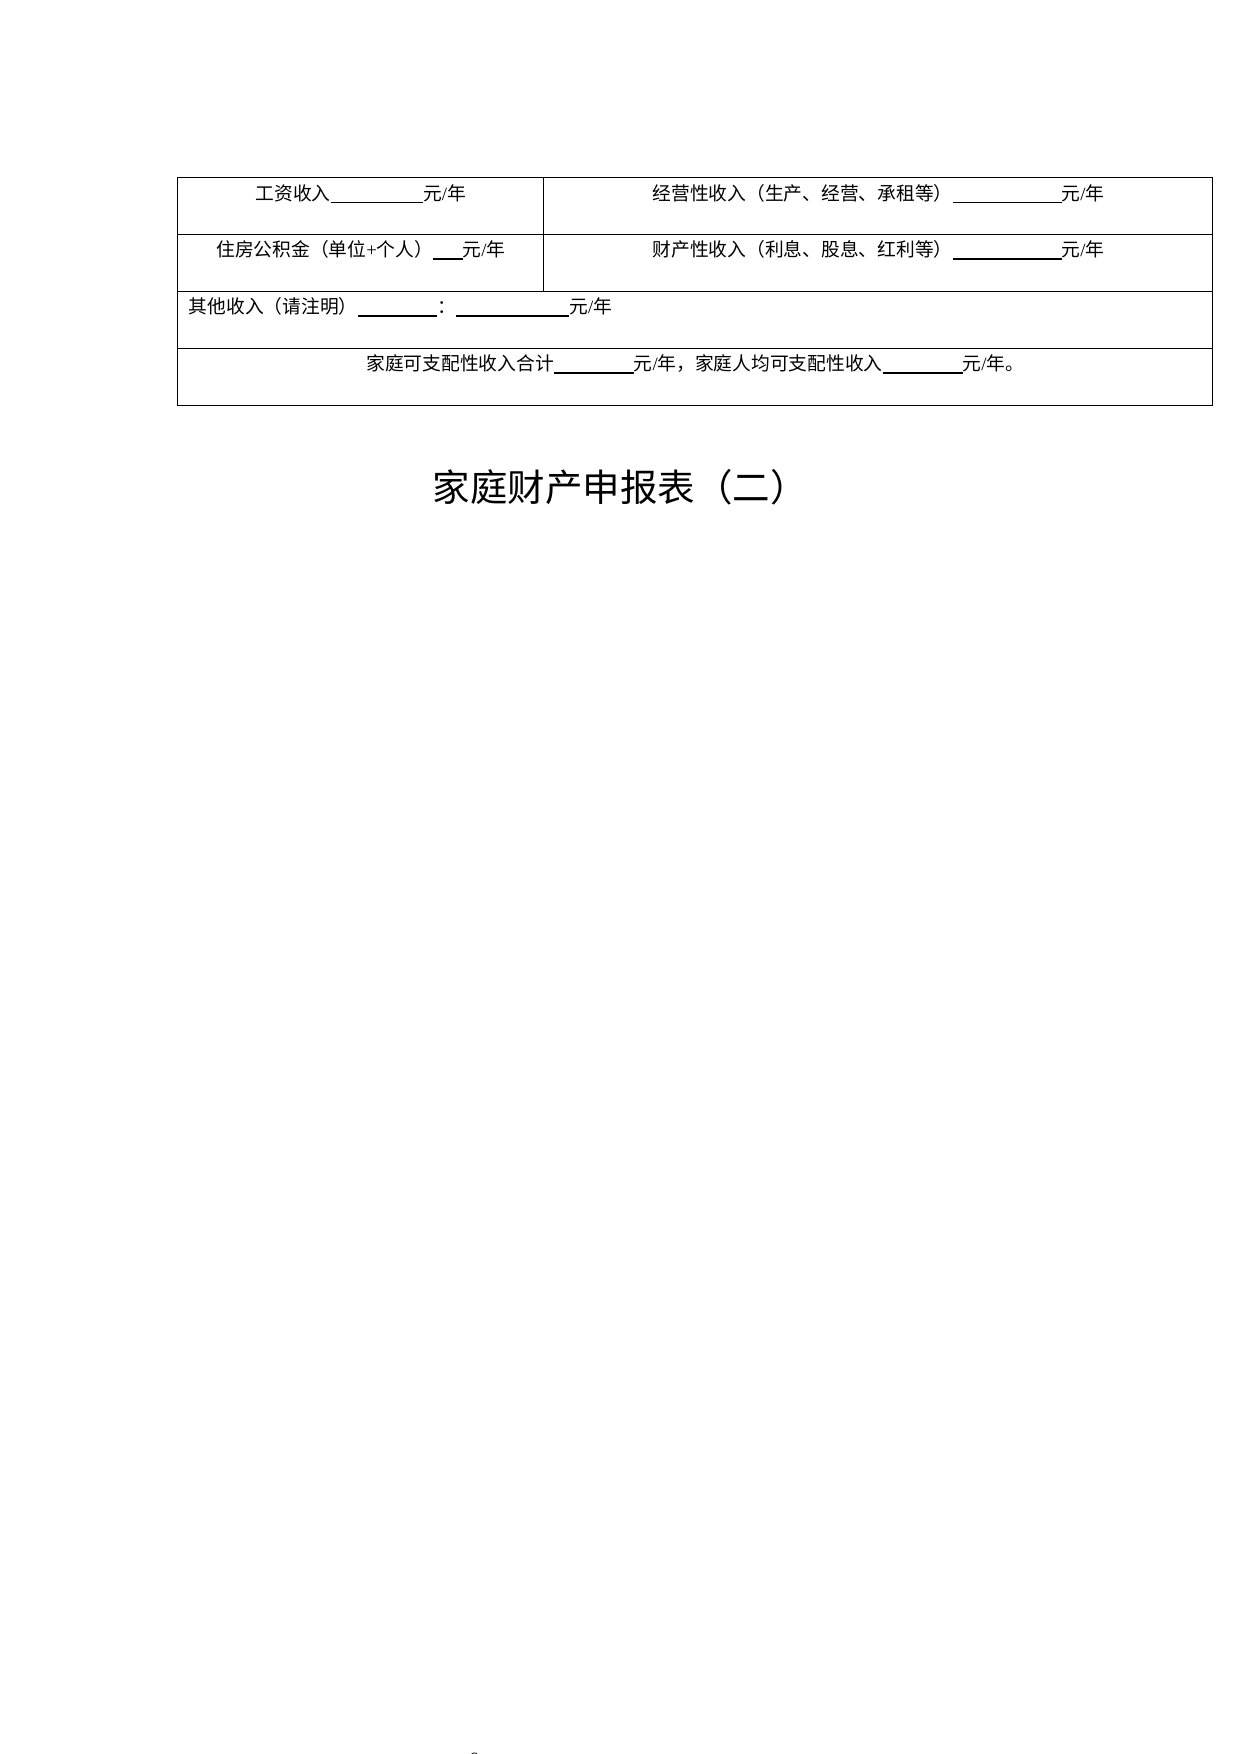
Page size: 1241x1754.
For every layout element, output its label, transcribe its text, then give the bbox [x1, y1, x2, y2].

table_cell 其他收入（请注明） ： 元/年 [178, 292, 1212, 348]
table_cell 财产性收入（利息、股息、红利等） 元/年 [544, 235, 1212, 291]
table_cell 经营性收入（生产、经营、承租等） 元/年 [544, 178, 1212, 234]
table_cell 工资收入 元/年 [178, 178, 543, 234]
text 家庭财产申报表（二） [177, 458, 1063, 512]
table_cell 住房公积金（单位+个人） 元/年 [178, 235, 543, 291]
table_cell 家庭可支配性收入合计 元/年，家庭人均可支配性收入 元/年。 [178, 349, 1212, 405]
